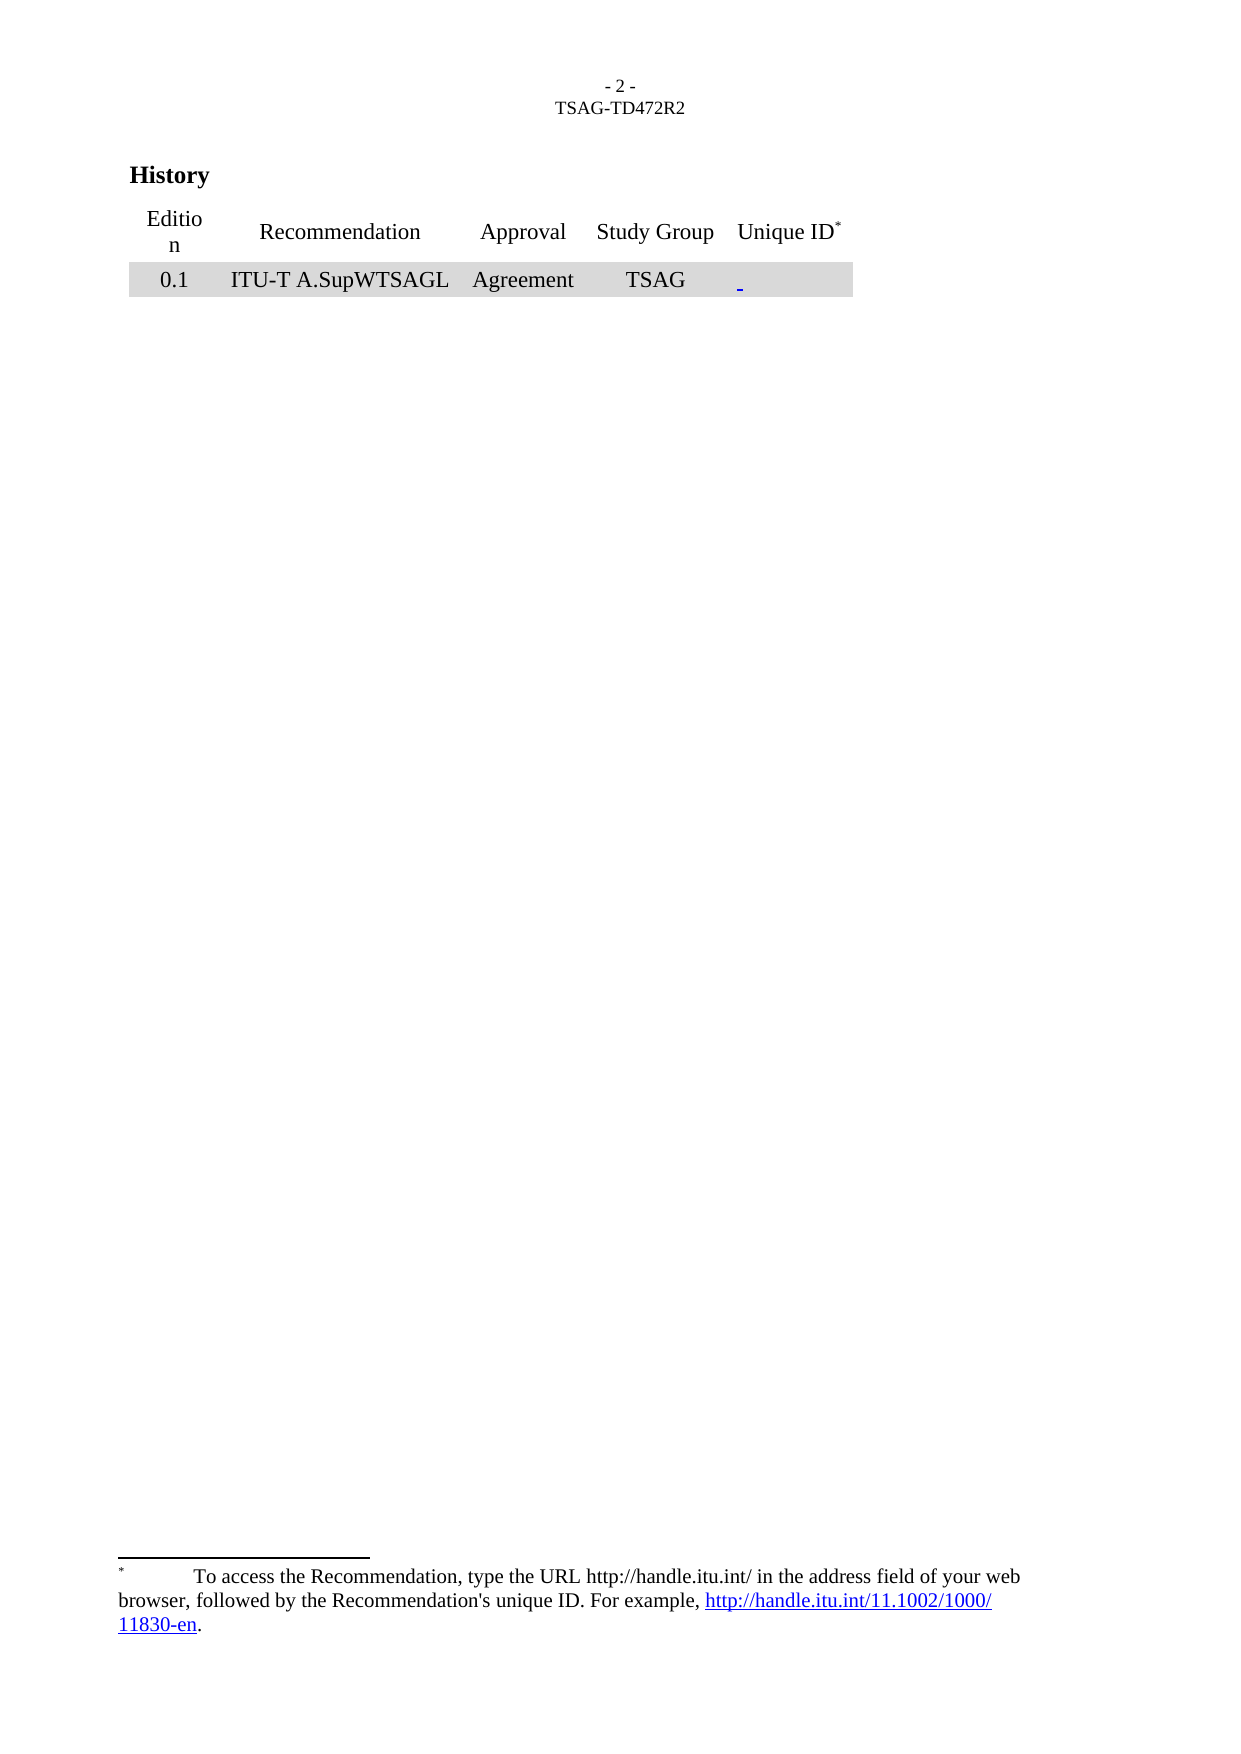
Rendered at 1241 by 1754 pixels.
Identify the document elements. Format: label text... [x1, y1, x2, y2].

table_header History [118, 143, 1154, 297]
